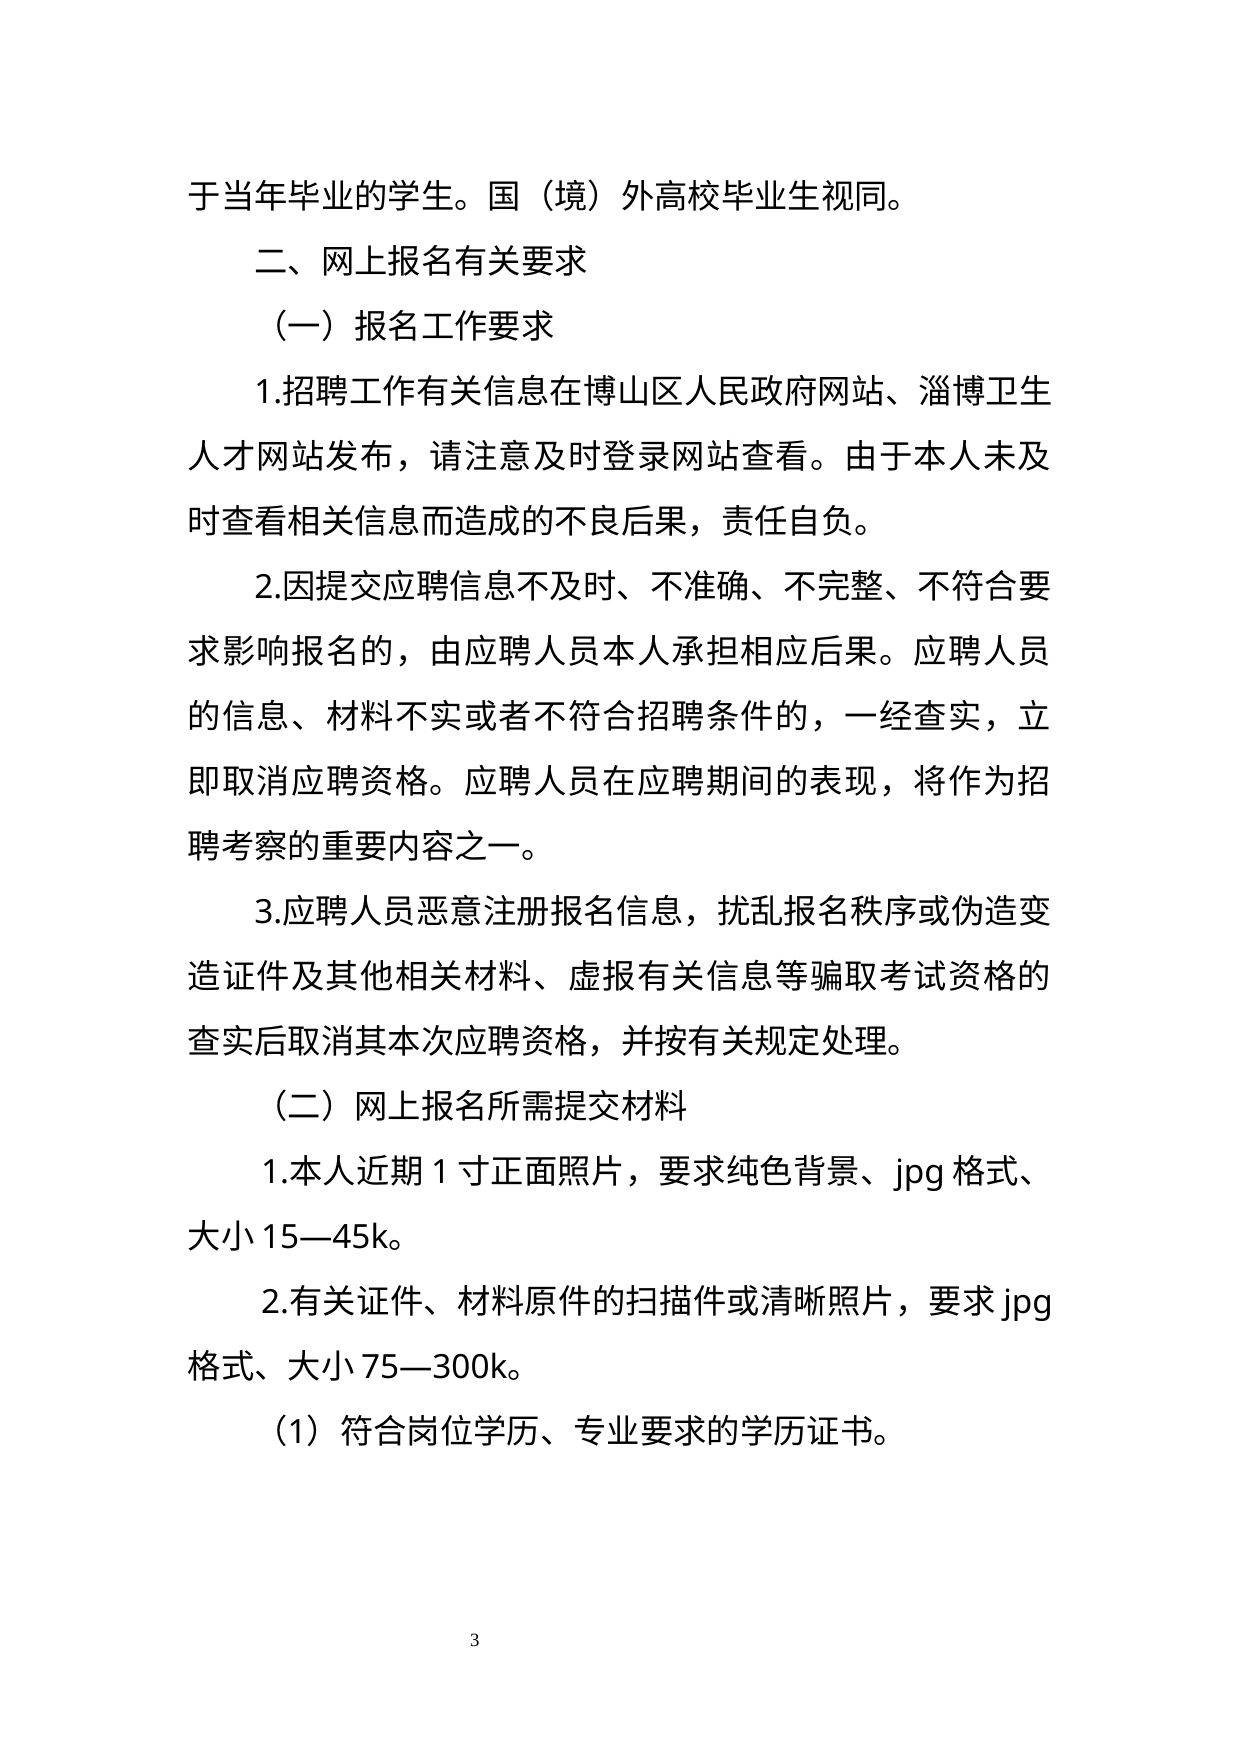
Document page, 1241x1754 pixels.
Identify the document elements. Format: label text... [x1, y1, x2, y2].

text 2.因提交应聘信息不及时、不准确、不完整、不符合要求影响报名的，由应聘人员本人承担相应后果。应聘人员的信息、材料不实或者不符合招聘条件的，一经查实，立即取消应聘资格。应聘人员在应聘期间的表现，将作为招聘考察的重要内容之一。 [187, 552, 1053, 877]
text 3.应聘人员恶意注册报名信息，扰乱报名秩序或伪造变造证件及其他相关材料、虚报有关信息等骗取考试资格的，查实后取消其本次应聘资格，并按有关规定处理。 [187, 877, 1053, 1072]
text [187, 162, 1053, 227]
text （1）符合岗位学历、专业要求的学历证书。 [187, 1397, 1053, 1462]
text 2.有关证件、材料原件的扫描件或清晰照片，要求jpg格式、大小75—300k。 [187, 1267, 1053, 1397]
text 1.招聘工作有关信息在博山区人民政府网站、淄博卫生人才网站发布，请注意及时登录网站查看。由于本人未及时查看相关信息而造成的不良后果，责任自负。 [187, 357, 1053, 552]
text 二、网上报名有关要求 [187, 227, 1053, 292]
text （二）网上报名所需提交材料 [187, 1072, 1053, 1137]
text 1.本人近期1寸正面照片，要求纯色背景、jpg格式、大小15—45k。 [187, 1137, 1053, 1267]
text （一）报名工作要求 [187, 292, 1053, 357]
